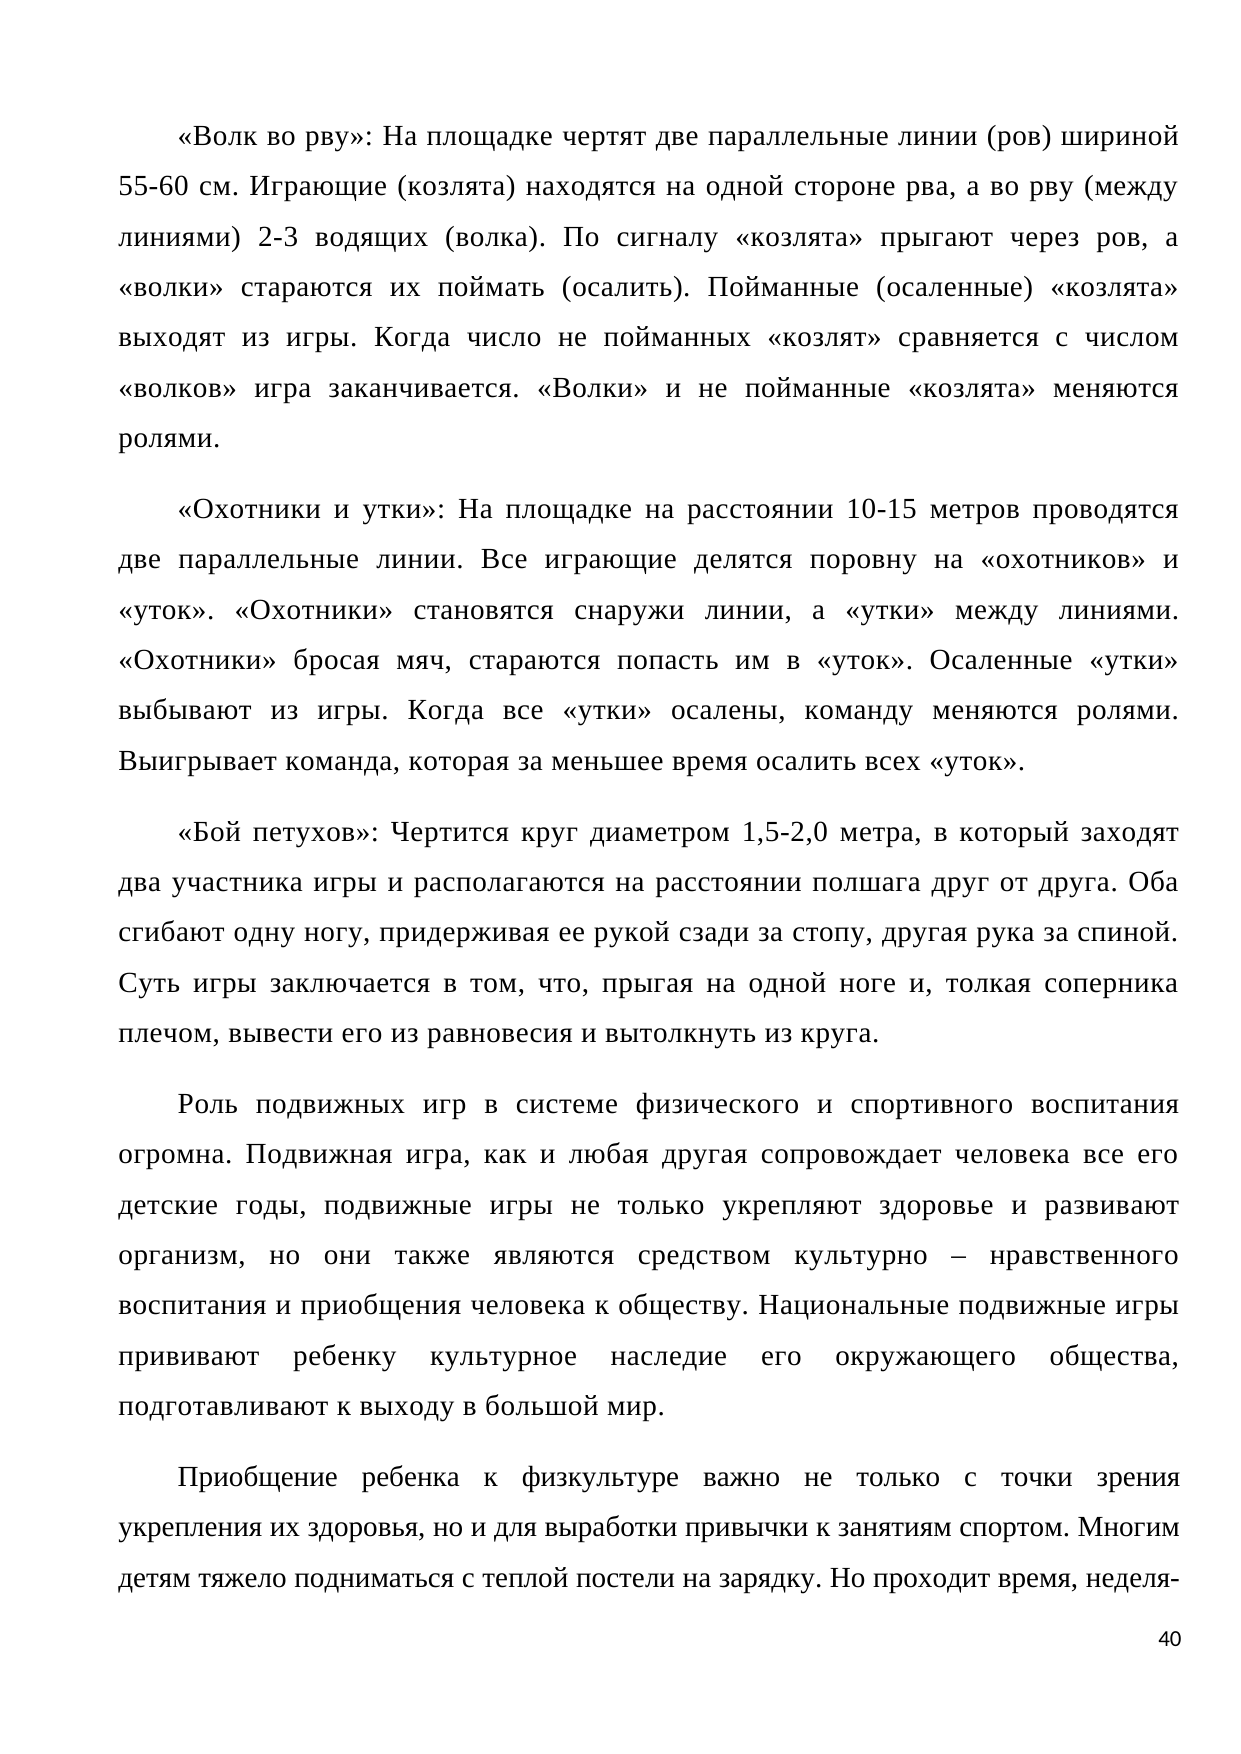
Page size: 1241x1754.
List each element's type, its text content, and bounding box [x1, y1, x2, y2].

text «Бой петухов»: Чертится круг диаметром 1,5-2,0 метра, в который заходят два участника игры и располагаются на расстоянии полшага друг от друга. Оба сгибают одну ногу, придерживая ее рукой сзади за стопу, другая рука за спиной. Суть игры заключается в том, что, прыгая на одной ноге и, толкая соперника плечом, вывести его из равновесия и вытолкнуть из круга. [118, 814, 1181, 1049]
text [118, 1459, 1181, 1593]
text «Охотники и утки»: На площадке на расстоянии 10-15 метров проводятся две параллельные линии. Все играющие делятся поровну на «охотников» и «уток». «Охотники» становятся снаружи линии, а «утки» между линиями. «Охотники» бросая мяч, стараются попасть им в «уток». Осаленные «утки» выбывают из игры. Когда все «утки» осалены, команду меняются ролями. Выигрывает команда, которая за меньшее время осалить всех «уток». [118, 491, 1181, 776]
text «Волк во рву»: На площадке чертят две параллельные линии (ров) шириной 55-60 см. Играющие (козлята) находятся на одной стороне рва, а во рву (между линиями) 2-3 водящих (волка). По сигналу «козлята» прыгают через ров, а «волки» стараются их поймать (осалить). Пойманные (осаленные) «козлята» выходят из игры. Когда число не пойманных «козлят» сравняется с числом «волков» игра заканчивается. «Волки» и не пойманные «козлята» меняются ролями. [118, 118, 1181, 453]
text Роль подвижных игр в системе физического и спортивного воспитания огромна. Подвижная игра, как и любая другая сопровождает человека все его детские годы, подвижные игры не только укрепляют здоровье и развивают организм, но они также являются средством культурно – нравственного воспитания и приобщения человека к обществу. Национальные подвижные игры прививают ребенку культурное наследие его окружающего общества, подготавливают к выходу в большой мир. [118, 1086, 1181, 1422]
